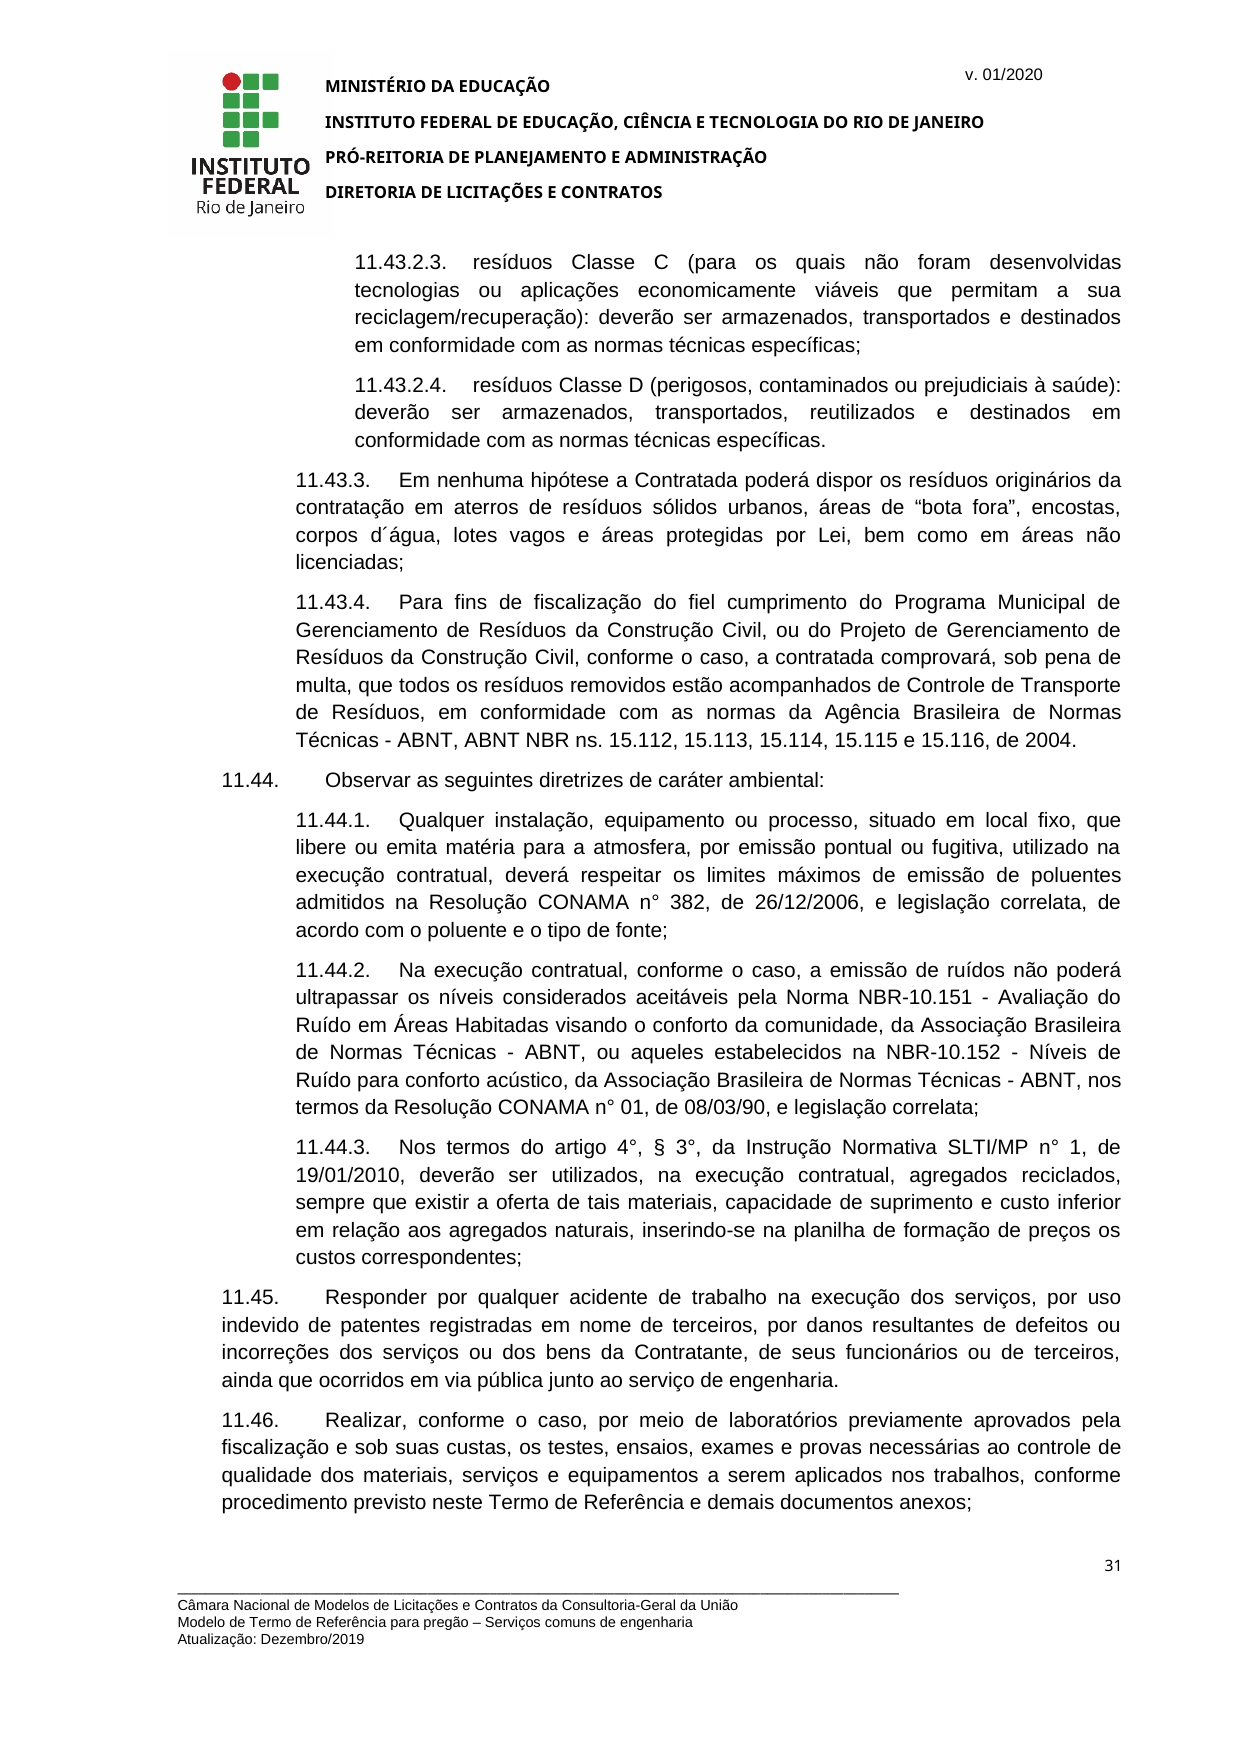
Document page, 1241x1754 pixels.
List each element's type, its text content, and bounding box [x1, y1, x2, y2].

list Realizar, conforme o caso, por meio de laboratórios previamente aprovados pela fiscalização e sob suas custas, os testes, ensaios, exames e provas necessárias ao controle de qualidade dos materiais, serviços e equipamentos a serem aplicados nos trabalhos, conforme procedimento previsto neste Termo de Referência e demais documentos anexos; [221, 1407, 1122, 1514]
list Qualquer instalação, equipamento ou processo, situado em local fixo, que libere ou emita matéria para a atmosfera, por emissão pontual ou fugitiva, utilizado na execução contratual, deverá respeitar os limites máximos de emissão de poluentes admitidos na Resolução CONAMA n° 382, de 26/12/2006, e legislação correlata, de acordo com o poluente e o tipo de fonte; [295, 807, 1122, 941]
list Observar as seguintes diretrizes de caráter ambiental: [221, 767, 1122, 791]
list Para fins de fiscalização do fiel cumprimento do Programa Municipal de Gerenciamento de Resíduos da Construção Civil, ou do Projeto de Gerenciamento de Resíduos da Construção Civil, conforme o caso, a contratada comprovará, sob pena de multa, que todos os resíduos removidos estão acompanhados de Controle de Transporte de Resíduos, em conformidade com as normas da Agência Brasileira de Normas Técnicas - ABNT, ABNT NBR ns. 15.112, 15.113, 15.114, 15.115 e 15.116, de 2004. [295, 590, 1122, 751]
list Nos termos do artigo 4°, § 3°, da Instrução Normativa SLTI/MP n° 1, de 19/01/2010, deverão ser utilizados, na execução contratual, agregados reciclados, sempre que existir a oferta de tais materiais, capacidade de suprimento e custo inferior em relação aos agregados naturais, inserindo-se na planilha de formação de preços os custos correspondentes; [295, 1135, 1122, 1269]
list Em nenhuma hipótese a Contratada poderá dispor os resíduos originários da contratação em aterros de resíduos sólidos urbanos, áreas de “bota fora”, encostas, corpos d´água, lotes vagos e áreas protegidas por Lei, bem como em áreas não licenciadas; [295, 467, 1122, 574]
picture [167, 50, 334, 238]
list Na execução contratual, conforme o caso, a emissão de ruídos não poderá ultrapassar os níveis considerados aceitáveis pela Norma NBR-10.151 - Avaliação do Ruído em Áreas Habitadas visando o conforto da comunidade, da Associação Brasileira de Normas Técnicas - ABNT, ou aqueles estabelecidos na NBR-10.152 - Níveis de Ruído para conforto acústico, da Associação Brasileira de Normas Técnicas - ABNT, nos termos da Resolução CONAMA n° 01, de 08/03/90, e legislação correlata; [295, 957, 1122, 1119]
list resíduos Classe D (perigosos, contaminados ou prejudiciais à saúde): deverão ser armazenados, transportados, reutilizados e destinados em conformidade com as normas técnicas específicas. [354, 372, 1122, 451]
picture [329, 188, 334, 196]
list resíduos Classe C (para os quais não foram desenvolvidas tecnologias ou aplicações economicamente viáveis que permitam a sua reciclagem/recuperação): deverão ser armazenados, transportados e destinados em conformidade com as normas técnicas específicas; [354, 250, 1122, 356]
list Responder por qualquer acidente de trabalho na execução dos serviços, por uso indevido de patentes registradas em nome de terceiros, por danos resultantes de defeitos ou incorreções dos serviços ou dos bens da Contratante, de seus funcionários ou de terceiros, ainda que ocorridos em via pública junto ao serviço de engenharia. [221, 1285, 1122, 1391]
